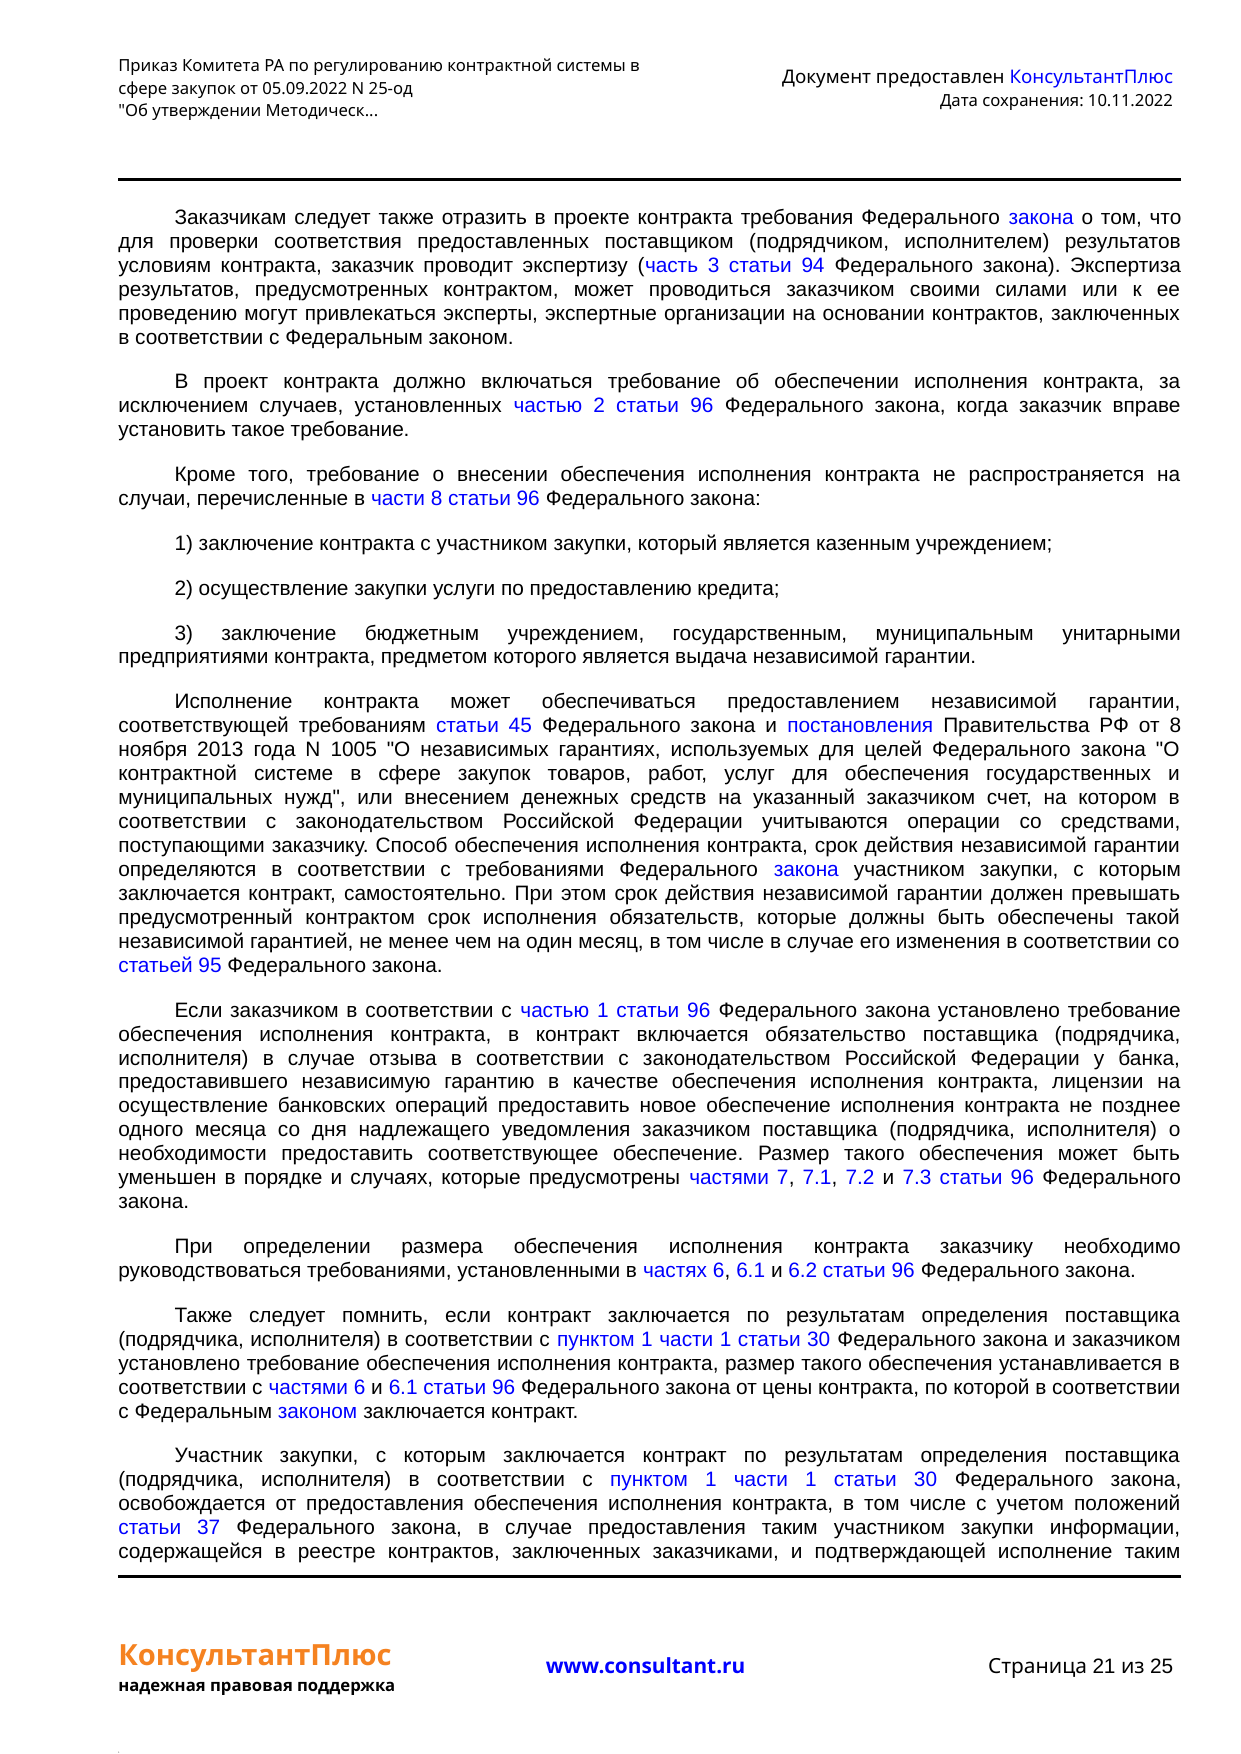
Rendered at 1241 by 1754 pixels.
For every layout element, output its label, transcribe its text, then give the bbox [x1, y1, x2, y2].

text 3) заключение бюджетным учреждением, государственным, муниципальным унитарными предприятиями контракта, предметом которого является выдача независимой гарантии. [118, 620, 1181, 668]
text 1) заключение контракта с участником закупки, который является казенным учреждением; [118, 531, 1181, 555]
text 2) осуществление закупки услуги по предоставлению кредита; [118, 576, 1181, 599]
text Исполнение контракта может обеспечиваться предоставлением независимой гарантии, соответствующей требованиям статьи 45 Федерального закона и постановления Правительства РФ от 8 ноября 2013 года N 1005 "О независимых гарантиях, используемых для целей Федерального закона "О контрактной системе в сфере закупок товаров, работ, услуг для обеспечения государственных и муниципальных нужд", или внесением денежных средств на указанный заказчиком счет, на котором в соответствии с законодательством Российской Федерации учитываются операции со средствами, поступающими заказчику. Способ обеспечения исполнения контракта, срок действия независимой гарантии определяются в соответствии с требованиями Федерального закона участником закупки, с которым заключается контракт, самостоятельно. При этом срок действия независимой гарантии должен превышать предусмотренный контрактом срок исполнения обязательств, которые должны быть обеспечены такой независимой гарантией, не менее чем на один месяц, в том числе в случае его изменения в соответствии со статьей 95 Федерального закона. [118, 689, 1181, 977]
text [118, 1443, 1181, 1563]
text Кроме того, требование о внесении обеспечения исполнения контракта не распространяется на случаи, перечисленные в части 8 статьи 96 Федерального закона: [118, 462, 1181, 510]
text Заказчикам следует также отразить в проекте контракта требования Федерального закона о том, что для проверки соответствия предоставленных поставщиком (подрядчиком, исполнителем) результатов условиям контракта, заказчик проводит экспертизу (часть 3 статьи 94 Федерального закона). Экспертиза результатов, предусмотренных контрактом, может проводиться заказчиком своими силами или к ее проведению могут привлекаться эксперты, экспертные организации на основании контрактов, заключенных в соответствии с Федеральным законом. [118, 205, 1181, 348]
text Также следует помнить, если контракт заключается по результатам определения поставщика (подрядчика, исполнителя) в соответствии с пунктом 1 части 1 статьи 30 Федерального закона и заказчиком установлено требование обеспечения исполнения контракта, размер такого обеспечения устанавливается в соответствии с частями 6 и 6.1 статьи 96 Федерального закона от цены контракта, по которой в соответствии с Федеральным законом заключается контракт. [118, 1303, 1181, 1422]
text В проект контракта должно включаться требование об обеспечении исполнения контракта, за исключением случаев, установленных частью 2 статьи 96 Федерального закона, когда заказчик вправе установить такое требование. [118, 369, 1181, 441]
text При определении размера обеспечения исполнения контракта заказчику необходимо руководствоваться требованиями, установленными в частях 6, 6.1 и 6.2 статьи 96 Федерального закона. [118, 1234, 1181, 1282]
text Если заказчиком в соответствии с частью 1 статьи 96 Федерального закона установлено требование обеспечения исполнения контракта, в контракт включается обязательство поставщика (подрядчика, исполнителя) в случае отзыва в соответствии с законодательством Российской Федерации у банка, предоставившего независимую гарантию в качестве обеспечения исполнения контракта, лицензии на осуществление банковских операций предоставить новое обеспечение исполнения контракта не позднее одного месяца со дня надлежащего уведомления заказчиком поставщика (подрядчика, исполнителя) о необходимости предоставить соответствующее обеспечение. Размер такого обеспечения может быть уменьшен в порядке и случаях, которые предусмотрены частями 7, 7.1, 7.2 и 7.3 статьи 96 Федерального закона. [118, 997, 1181, 1213]
